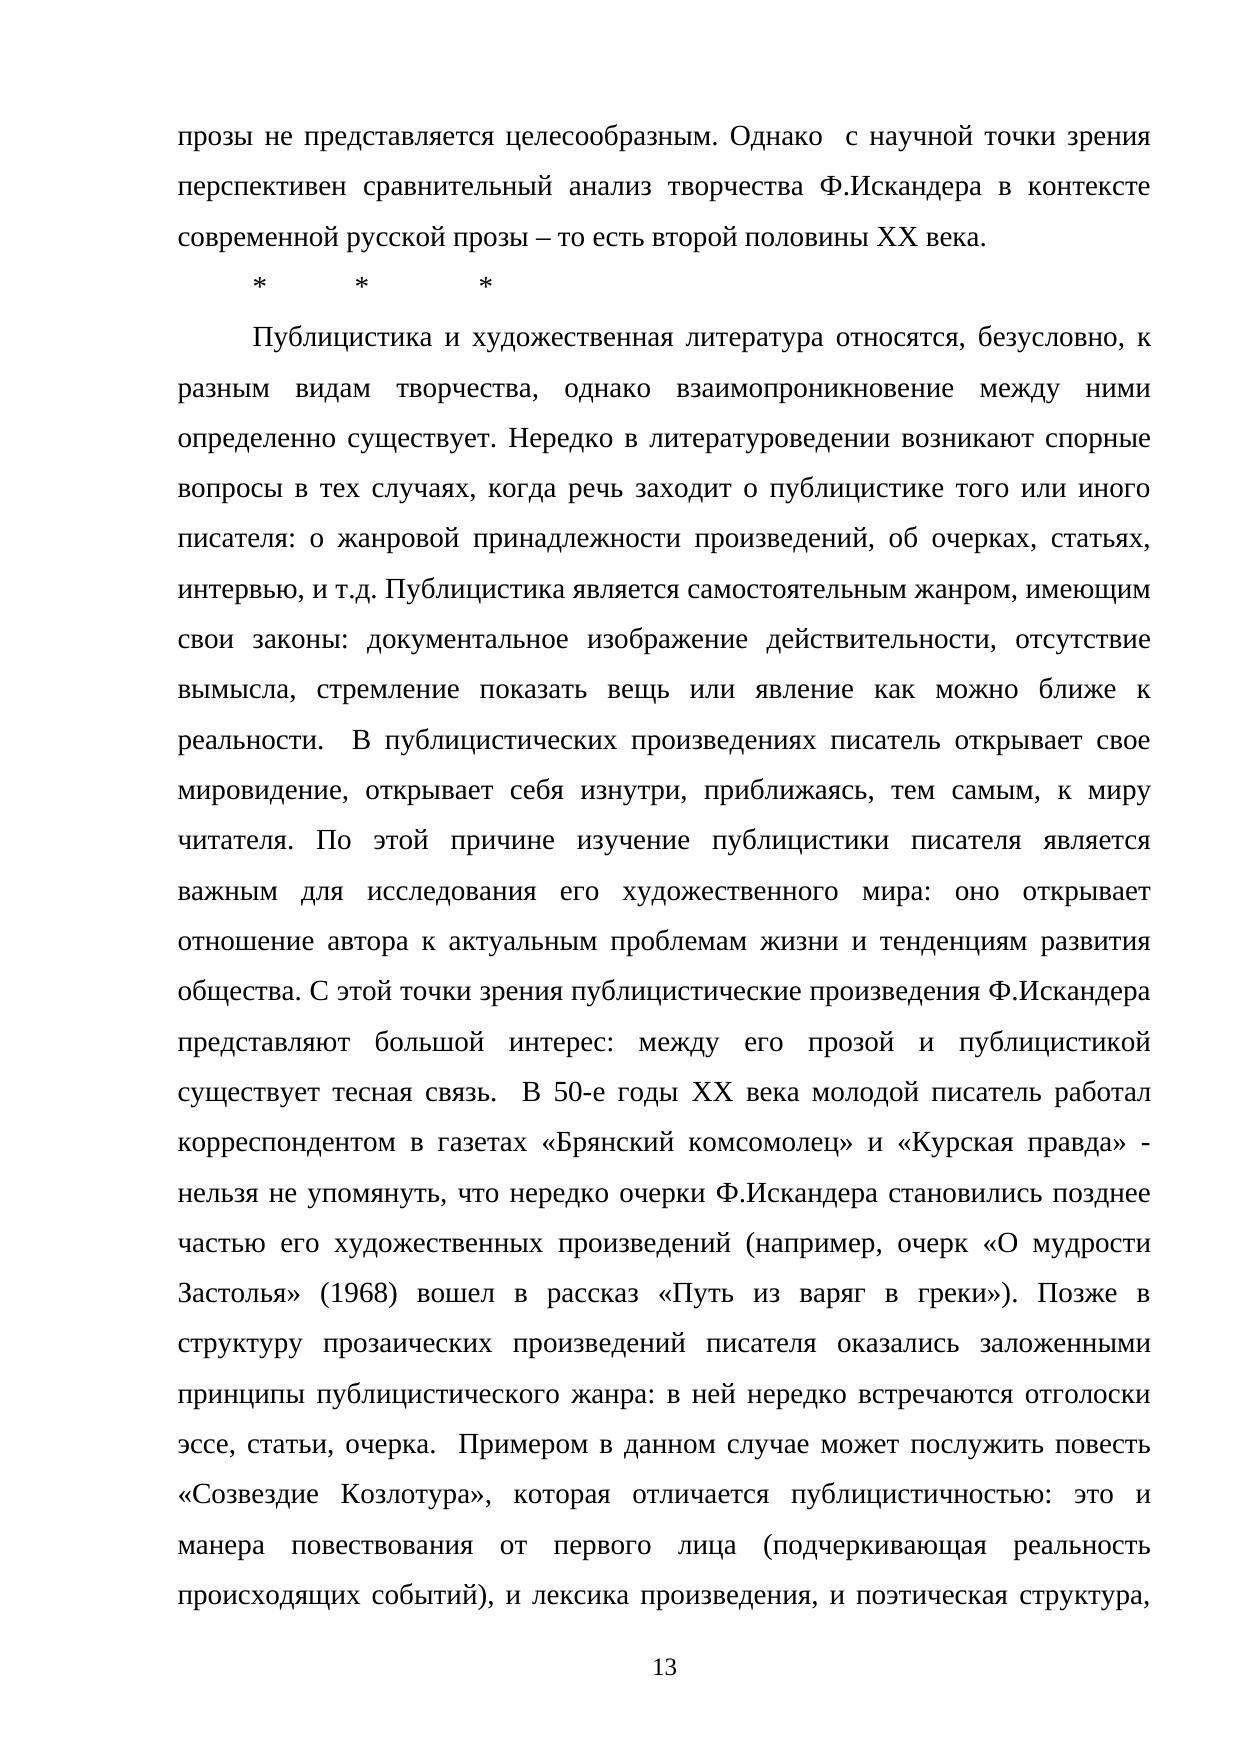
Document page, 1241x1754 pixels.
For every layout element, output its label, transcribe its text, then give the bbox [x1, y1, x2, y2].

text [177, 118, 1152, 252]
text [177, 319, 1152, 1611]
text * * * [177, 269, 1152, 303]
